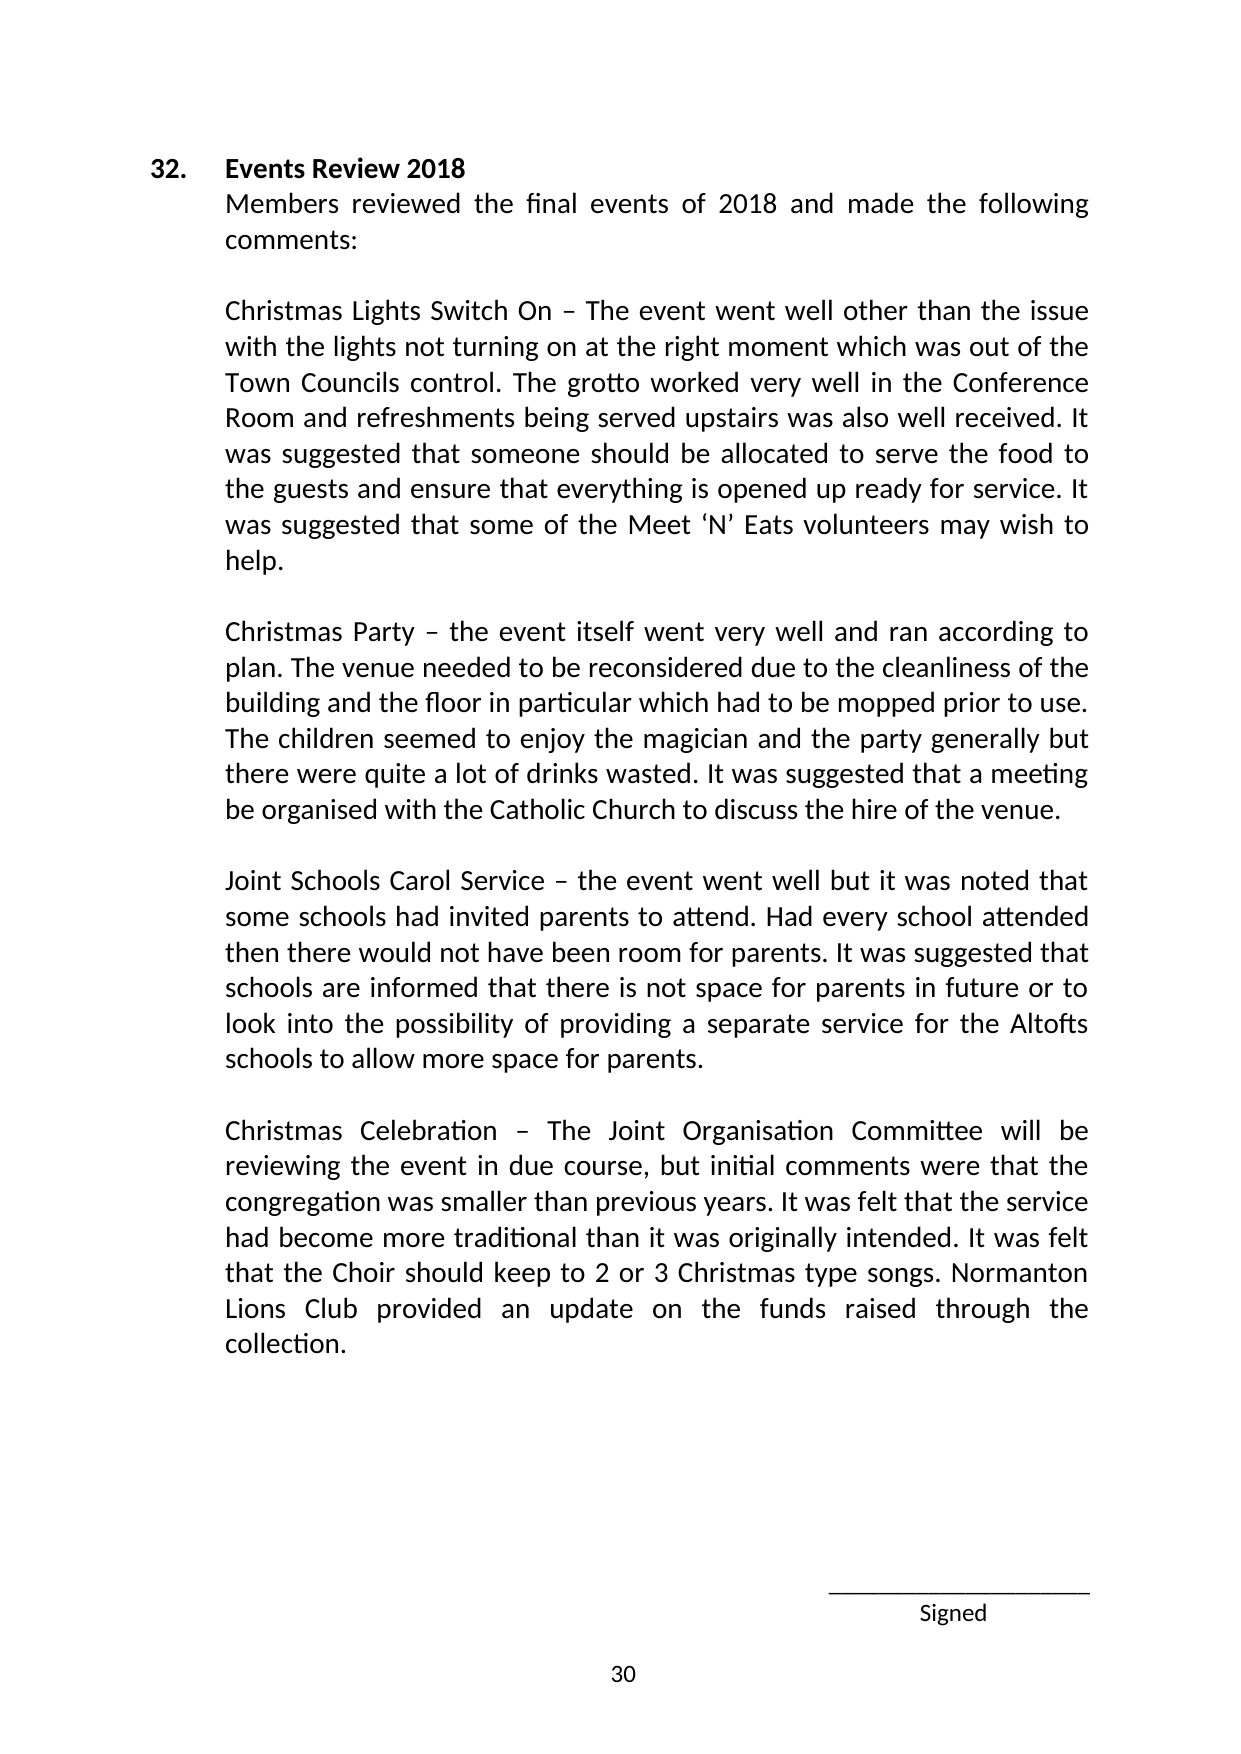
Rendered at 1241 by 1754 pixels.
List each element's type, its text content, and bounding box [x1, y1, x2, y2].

text 32. Events Review 2018 [150, 150, 1090, 186]
text Christmas Celebration – The Joint Organisation Committee will be reviewing the event in due course, but initial comments were that the congregation was smaller than previous years. It was felt that the service had become more traditional than it was originally intended. It was felt that the Choir should keep to 2 or 3 Christmas type songs. Normanton Lions Club provided an update on the funds raised through the collection. [225, 1112, 1090, 1361]
text Members reviewed the final events of 2018 and made the following comments: [225, 186, 1090, 257]
text Christmas Lights Switch On – The event went well other than the issue with the lights not turning on at the right moment which was out of the Town Councils control. The grotto worked very well in the Conference Room and refreshments being served upstairs was also well received. It was suggested that someone should be allocated to serve the food to the guests and ensure that everything is opened up ready for service. It was suggested that some of the Meet ‘N’ Eats volunteers may wish to help. [225, 292, 1090, 577]
text Christmas Party – the event itself went very well and ran according to plan. The venue needed to be reconsidered due to the cleanliness of the building and the floor in particular which had to be mopped prior to use. The children seemed to enjoy the magician and the party generally but there were quite a lot of drinks wasted. It was suggested that a meeting be organised with the Catholic Church to discuss the hire of the venue. [225, 613, 1090, 827]
text Joint Schools Carol Service – the event went well but it was noted that some schools had invited parents to attend. Had every school attended then there would not have been room for parents. It was suggested that schools are informed that there is not space for parents in future or to look into the possibility of providing a separate service for the Altofts schools to allow more space for parents. [225, 862, 1090, 1076]
